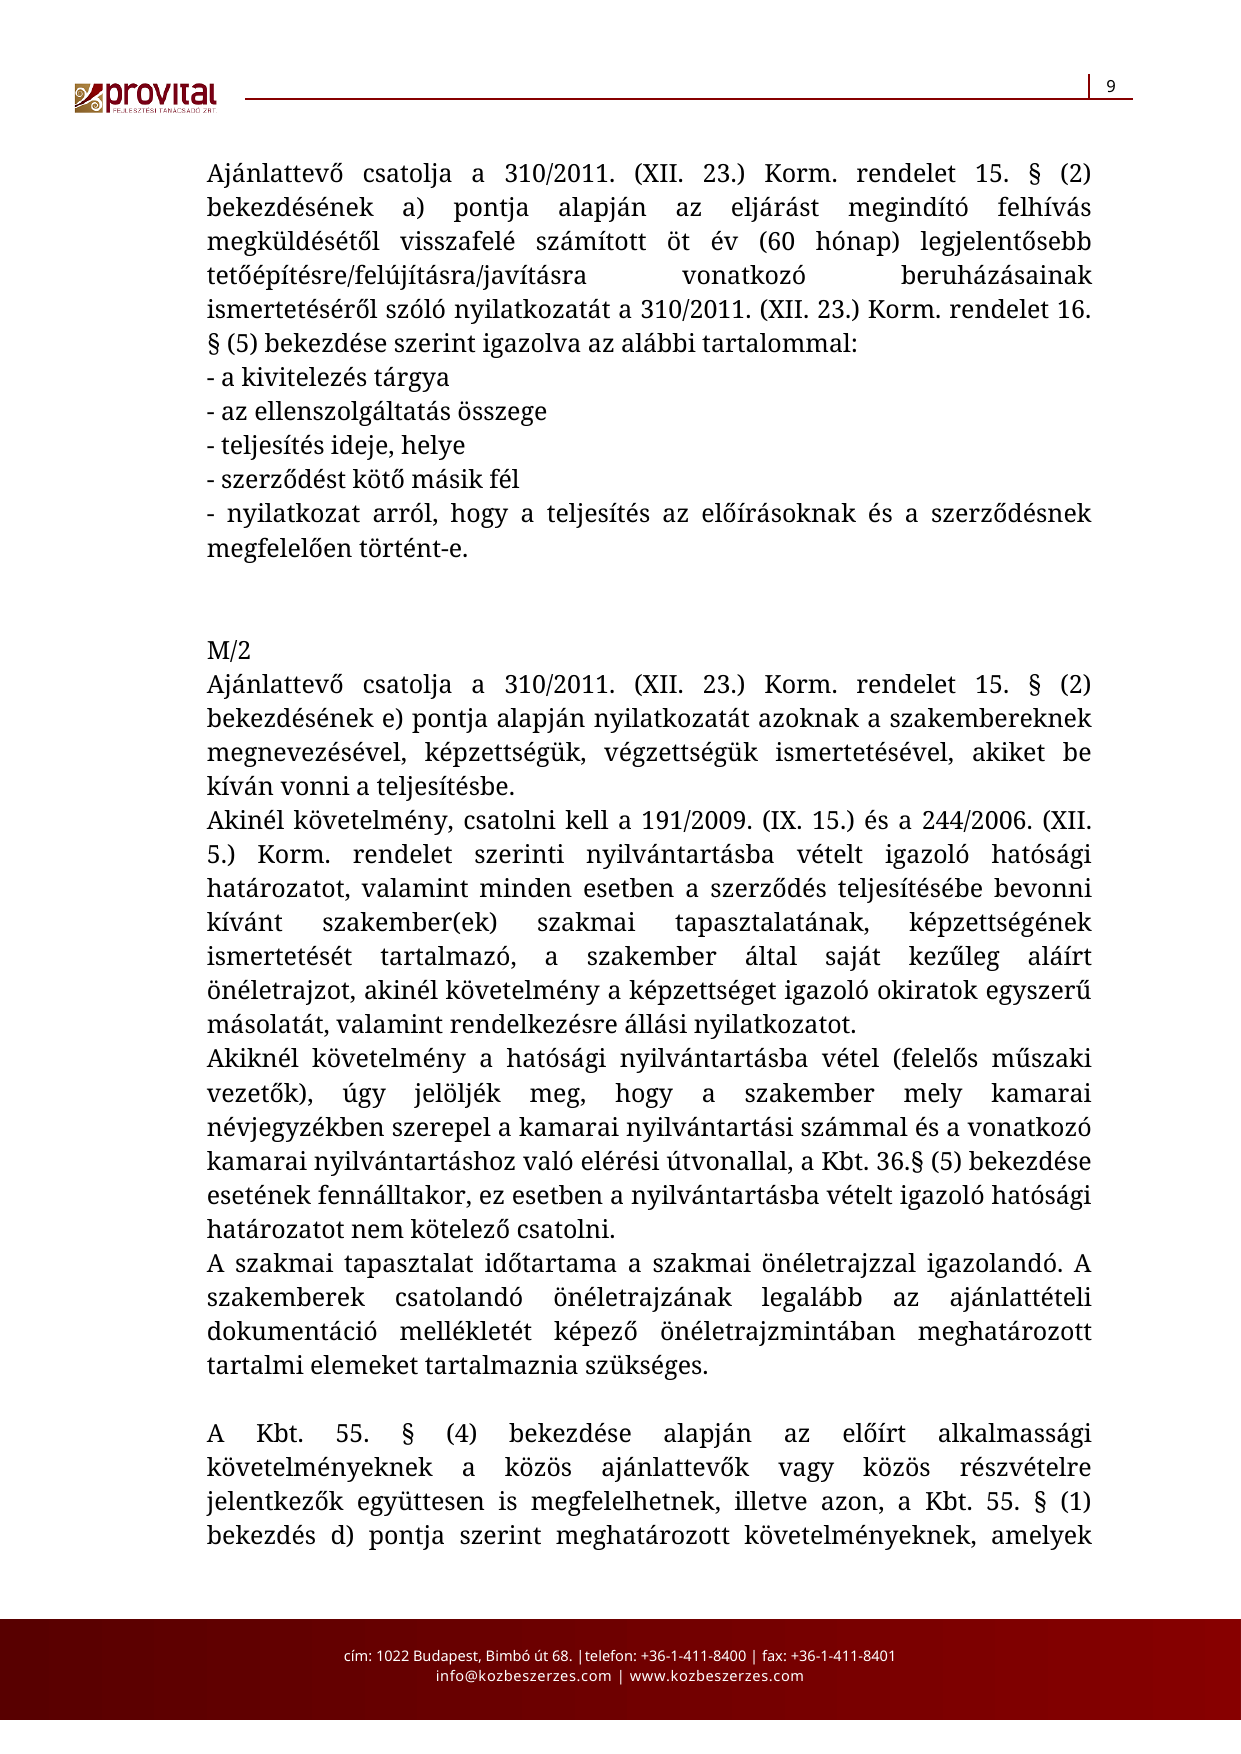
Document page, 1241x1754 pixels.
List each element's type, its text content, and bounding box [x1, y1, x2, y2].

text A szakmai tapasztalat időtartama a szakmai önéletrajzzal igazolandó. A szakemberek csatolandó önéletrajzának legalább az ajánlattételi dokumentáció mellékletét képező önéletrajzmintában meghatározott tartalmi elemeket tartalmaznia szükséges. [207, 1246, 1093, 1382]
text - az ellenszolgáltatás összege [207, 394, 1093, 428]
picture [74, 83, 217, 113]
text - teljesítés ideje, helye [207, 428, 1093, 462]
text Ajánlattevő csatolja a 310/2011. (XII. 23.) Korm. rendelet 15. § (2) bekezdésének e) pontja alapján nyilatkozatát azoknak a szakembereknek megnevezésével, képzettségük, végzettségük ismertetésével, akiket be kíván vonni a teljesítésbe. [207, 666, 1093, 803]
text - nyilatkozat arról, hogy a teljesítés az előírásoknak és a szerződésnek megfelelően történt-e. [207, 496, 1093, 564]
text M/2 [207, 632, 1093, 666]
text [207, 1416, 1093, 1552]
text Akiknél követelmény a hatósági nyilvántartásba vétel (felelős műszaki vezetők), úgy jelöljék meg, hogy a szakember mely kamarai névjegyzékben szerepel a kamarai nyilvántartási számmal és a vonatkozó kamarai nyilvántartáshoz való elérési útvonallal, a Kbt. 36.§ (5) bekezdése esetének fennálltakor, ez esetben a nyilvántartásba vételt igazoló hatósági határozatot nem kötelező csatolni. [207, 1041, 1093, 1246]
text - szerződést kötő másik fél [207, 462, 1093, 496]
text Akinél követelmény, csatolni kell a 191/2009. (IX. 15.) és a 244/2006. (XII. 5.) Korm. rendelet szerinti nyilvántartásba vételt igazoló hatósági határozatot, valamint minden esetben a szerződés teljesítésébe bevonni kívánt szakember(ek) szakmai tapasztalatának, képzettségének ismertetését tartalmazó, a szakember által saját kezűleg aláírt önéletrajzot, akinél követelmény a képzettséget igazoló okiratok egyszerű másolatát, valamint rendelkezésre állási nyilatkozatot. [207, 803, 1093, 1041]
text Ajánlattevő csatolja a 310/2011. (XII. 23.) Korm. rendelet 15. § (2) bekezdésének a) pontja alapján az eljárást megindító felhívás megküldésétől visszafelé számított öt év (60 hónap) legjelentősebb tetőépítésre/felújításra/javításra vonatkozó beruházásainak ismertetéséről szóló nyilatkozatát a 310/2011. (XII. 23.) Korm. rendelet 16. § (5) bekezdése szerint igazolva az alábbi tartalommal: [207, 156, 1093, 360]
text - a kivitelezés tárgya [207, 360, 1093, 394]
